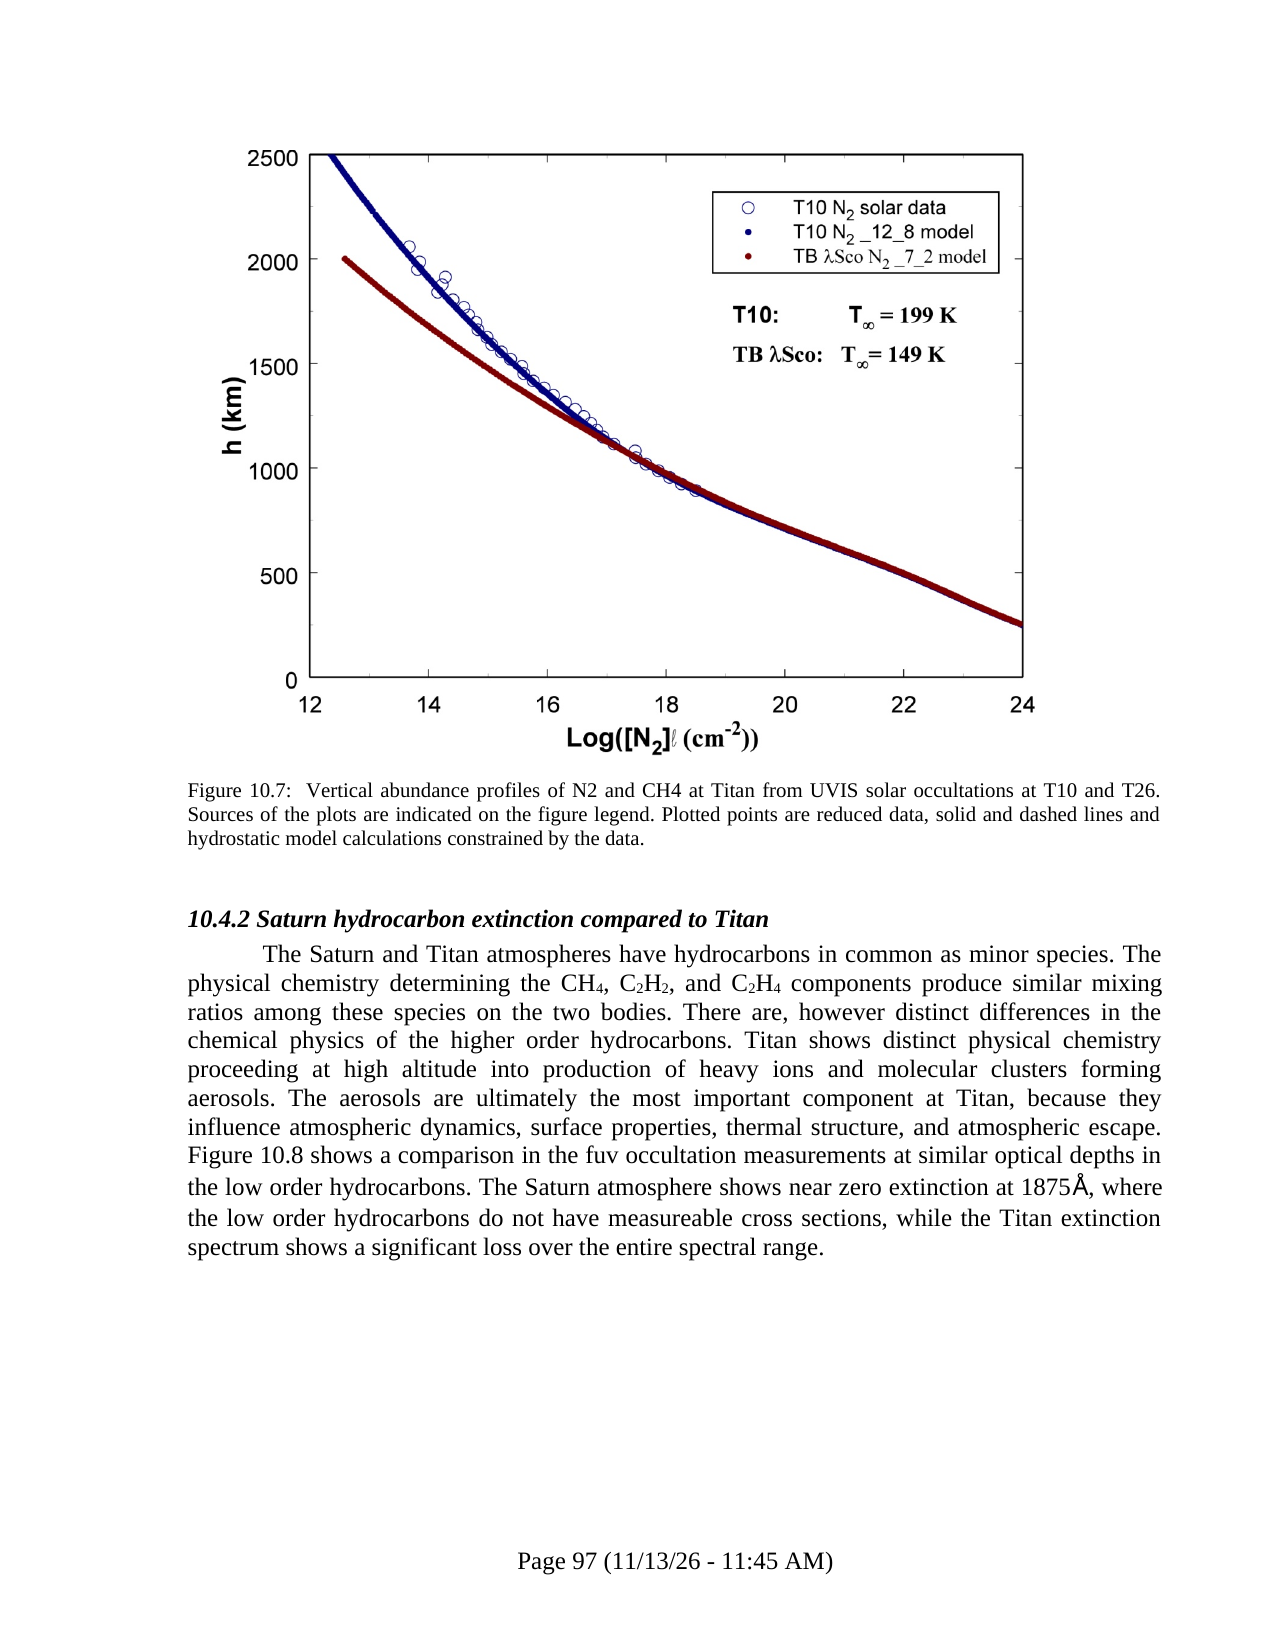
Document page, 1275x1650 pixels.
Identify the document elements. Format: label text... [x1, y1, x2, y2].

text The Saturn and Titan atmospheres have hydrocarbons in common as minor species. The physical chemistry determining the CH4, C2H2, and C2H4 components produce similar mixing ratios among these species on the two bodies. There are, however distinct differences in the chemical physics of the higher order hydrocarbons. Titan shows distinct physical chemistry proceeding at high altitude into production of heavy ions and molecular clusters forming aerosols. The aerosols are ultimately the most important component at Titan, because they influence atmospheric dynamics, surface properties, thermal structure, and atmospheric escape. Figure 10.8 shows a comparison in the fuv occultation measurements at similar optical depths in the low order hydrocarbons. The Saturn atmosphere shows near zero extinction at 1875Å, where the low order hydrocarbons do not have measureable cross sections, while the Titan extinction spectrum shows a significant loss over the entire spectral range. [187, 939, 1162, 1261]
text Figure 10.7: Vertical abundance profiles of N2 and CH4 at Titan from UVIS solar occultations at T10 and T26. Sources of the plots are indicated on the figure legend. Plotted points are reduced data, solid and dashed lines and hydrostatic model calculations constrained by the data. [187, 778, 1162, 850]
subtitle 10.4.2 Saturn hydrocarbon extinction compared to Titan [187, 904, 1162, 933]
picture [206, 150, 1069, 779]
